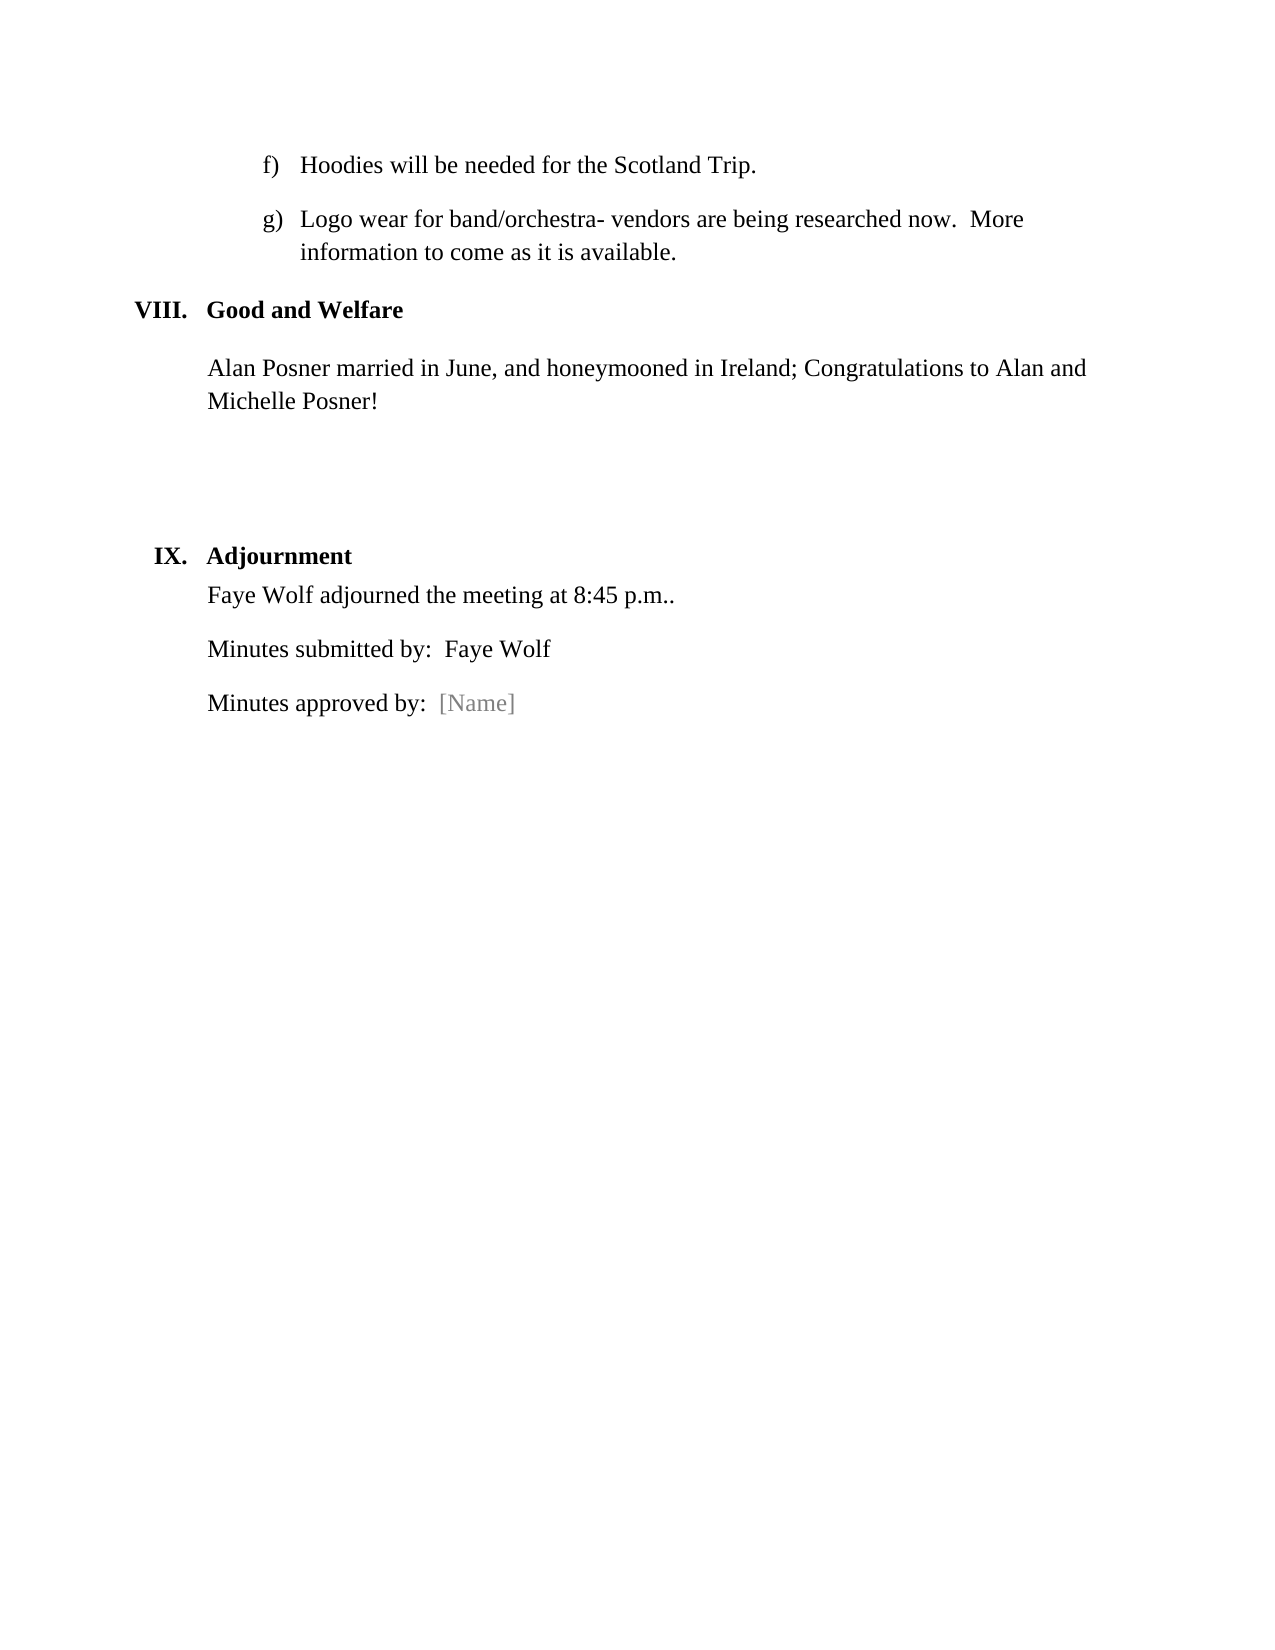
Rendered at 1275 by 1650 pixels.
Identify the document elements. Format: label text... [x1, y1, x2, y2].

list Logo wear for band/orchestra- vendors are being researched now. More information to come as it is available. [262, 204, 1087, 266]
list Adjournment [187, 541, 1087, 570]
text adjourned the meeting at 8:45 p.m.. [207, 581, 1087, 609]
text Minutes submitted by: Faye Wolf [207, 634, 1087, 663]
list Good and Welfare [187, 295, 1087, 324]
list Alan Posner married in June, and honeymooned in Ireland; Congratulations to Alan and Michelle Posner! [207, 353, 1087, 415]
text Minutes approved by: [207, 688, 1087, 717]
list Hoodies will be needed for the Scotland Trip. [262, 150, 1087, 179]
